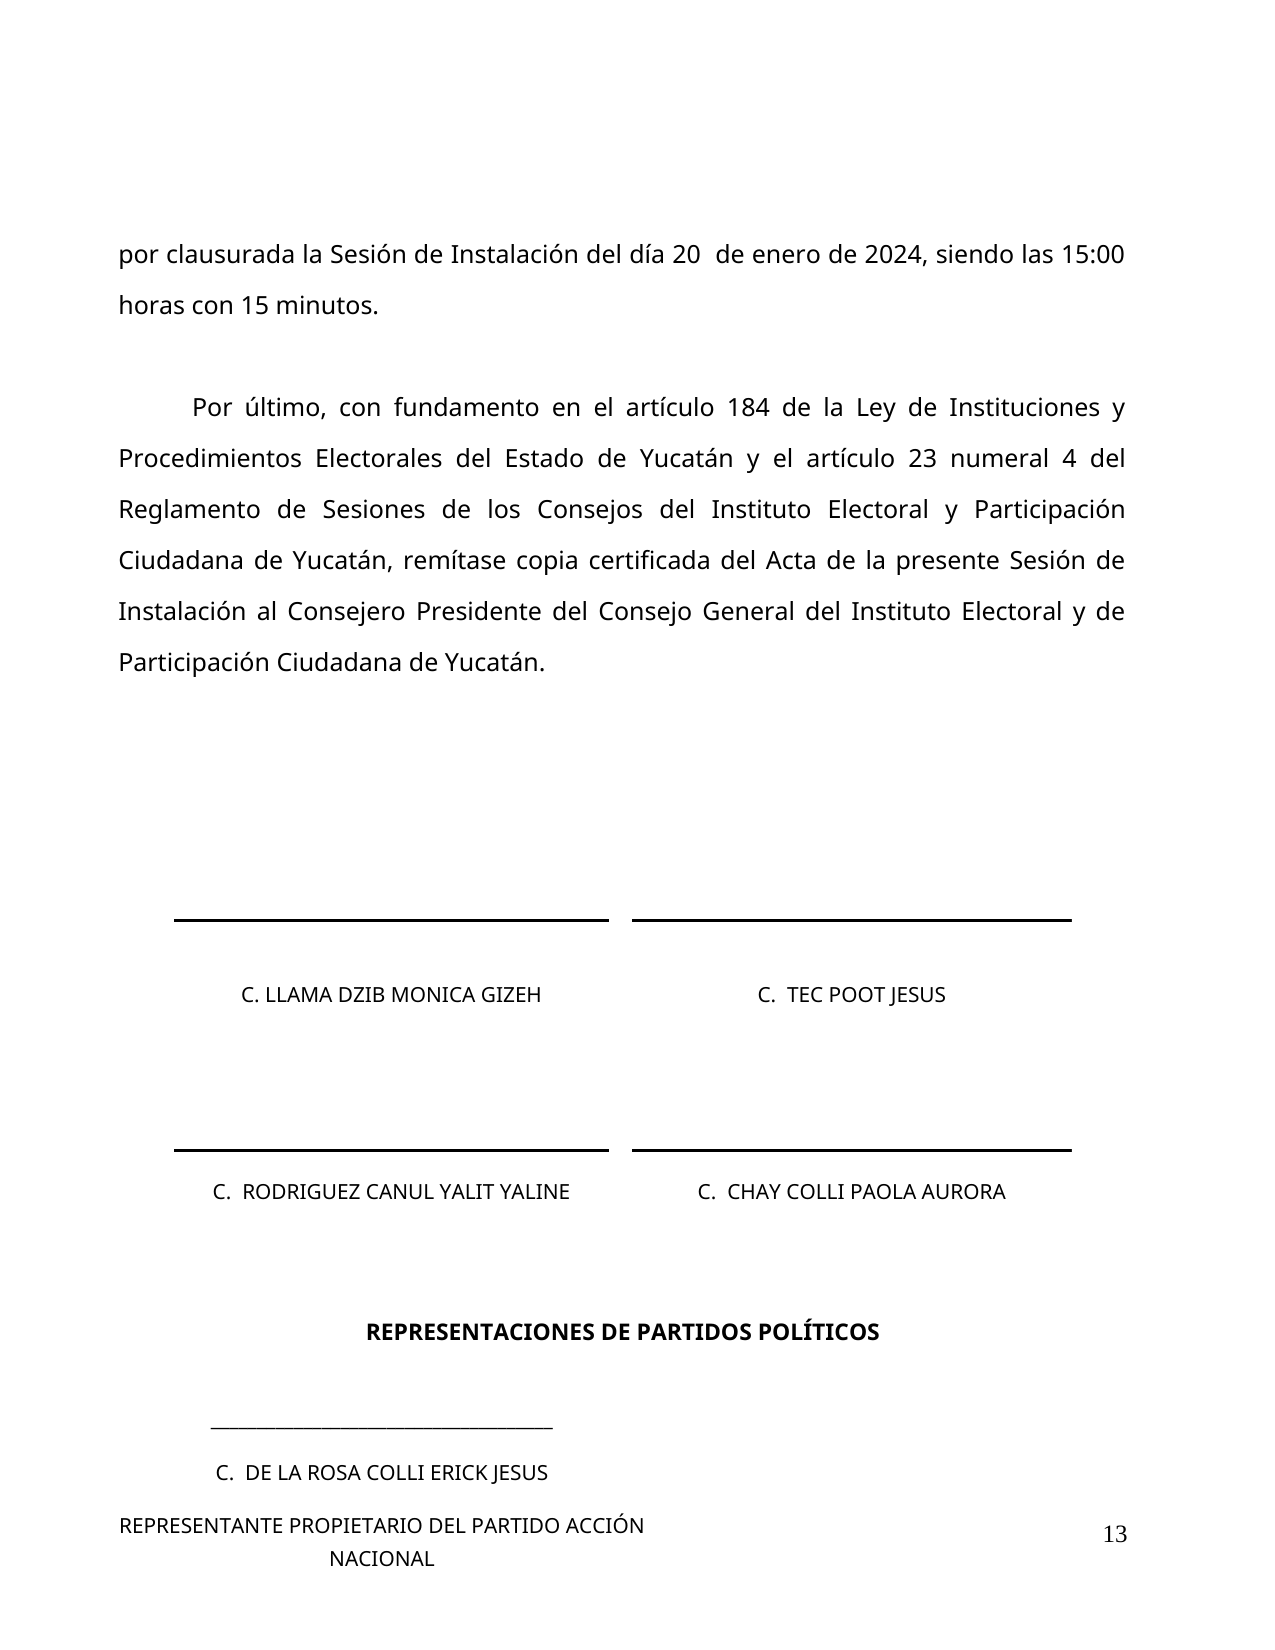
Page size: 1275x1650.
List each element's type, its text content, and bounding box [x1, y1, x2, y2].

table_cell C. RODRIGUEZ CANUL YALIT YALINE [163, 1119, 620, 1316]
table_header C. TEC POOT JESUS [620, 889, 1083, 1119]
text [118, 236, 1127, 321]
table_header _____________________________________ C. DE LA ROSA COLLI ERICK JESUS REPRESENTANTE PROPIETARIO DEL PARTIDO ACCIÓN NACIONAL [107, 1404, 657, 1650]
text Por último, con fundamento en el artículo 184 de la Ley de Instituciones y Procedimientos Electorales del Estado de Yucatán y el artículo 23 numeral 4 del Reglamento de Sesiones de los Consejos del Instituto Electoral y Participación Ciudadana de Yucatán, remítase copia certificada del Acta de la presente Sesión de Instalación al Consejero Presidente del Consejo General del Instituto Electoral y de Participación Ciudadana de Yucatán. [118, 389, 1127, 679]
table_cell C. CHAY COLLI PAOLA AURORA [620, 1119, 1083, 1316]
table_header C. LLAMA DZIB MONICA GIZEH [163, 889, 620, 1119]
text REPRESENTACIONES DE PARTIDOS POLÍTICOS [118, 1316, 1127, 1348]
